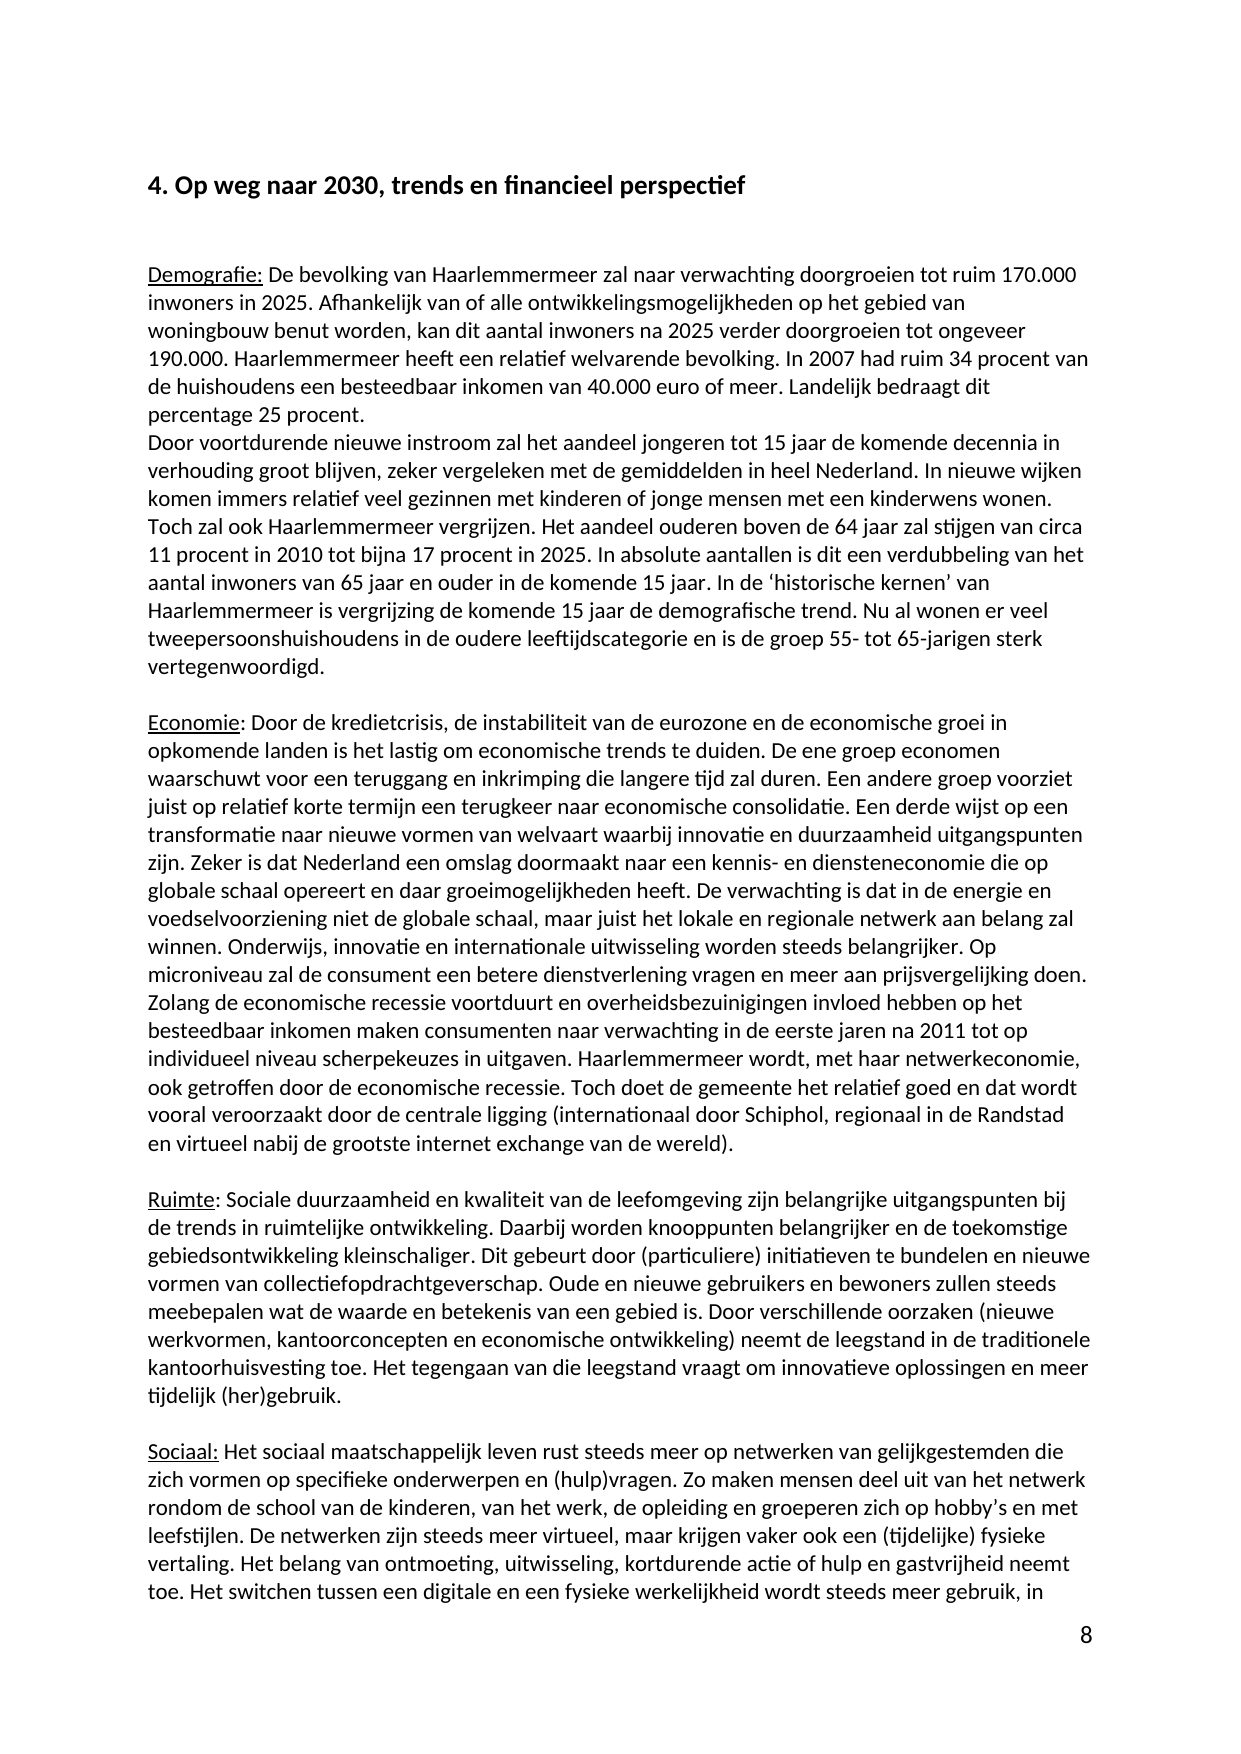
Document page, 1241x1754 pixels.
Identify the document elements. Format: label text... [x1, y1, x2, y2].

text Demografie: De bevolking van Haarlemmermeer zal naar verwachting doorgroeien tot ruim 170.000 inwoners in 2025. Afhankelijk van of alle ontwikkelingsmogelijkheden op het gebied van woningbouw benut worden, kan dit aantal inwoners na 2025 verder doorgroeien tot ongeveer 190.000. Haarlemmermeer heeft een relatief welvarende bevolking. In 2007 had ruim 34 procent van de huishoudens een besteedbaar inkomen van 40.000 euro of meer. Landelijk bedraagt dit percentage 25 procent. [148, 260, 1093, 428]
text Door voortdurende nieuwe instroom zal het aandeel jongeren tot 15 jaar de komende decennia in verhouding groot blijven, zeker vergeleken met de gemiddelden in heel Nederland. In nieuwe wijken komen immers relatief veel gezinnen met kinderen of jonge mensen met een kinderwens wonen. [148, 428, 1093, 512]
subtitle 4. Op weg naar 2030, trends en financieel perspectief [148, 168, 1093, 201]
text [148, 1437, 1093, 1605]
text Ruimte: Sociale duurzaamheid en kwaliteit van de leefomgeving zijn belangrijke uitgangspunten bij de trends in ruimtelijke ontwikkeling. Daarbij worden knooppunten belangrijker en de toekomstige gebiedsontwikkeling kleinschaliger. Dit gebeurt door (particuliere) initiatieven te bundelen en nieuwe vormen van collectiefopdrachtgeverschap. Oude en nieuwe gebruikers en bewoners zullen steeds meebepalen wat de waarde en betekenis van een gebied is. Door verschillende oorzaken (nieuwe werkvormen, kantoorconcepten en economische ontwikkeling) neemt de leegstand in de traditionele kantoorhuisvesting toe. Het tegengaan van die leegstand vraagt om innovatieve oplossingen en meer tijdelijk (her)gebruik. [148, 1185, 1093, 1409]
text Economie: Door de kredietcrisis, de instabiliteit van de eurozone en de economische groei in opkomende landen is het lastig om economische trends te duiden. De ene groep economen waarschuwt voor een teruggang en inkrimping die langere tijd zal duren. Een andere groep voorziet juist op relatief korte termijn een terugkeer naar economische consolidatie. Een derde wijst op een transformatie naar nieuwe vormen van welvaart waarbij innovatie en duurzaamheid uitgangspunten zijn. Zeker is dat Nederland een omslag doormaakt naar een kennis- en diensteneconomie die op globale schaal opereert en daar groeimogelijkheden heeft. De verwachting is dat in de energie en voedselvoorziening niet de globale schaal, maar juist het lokale en regionale netwerk aan belang zal winnen. Onderwijs, innovatie en internationale uitwisseling worden steeds belangrijker. Op microniveau zal de consument een betere dienstverlening vragen en meer aan prijsvergelijking doen. Zolang de economische recessie voortduurt en overheidsbezuinigingen invloed hebben op het besteedbaar inkomen maken consumenten naar verwachting in de eerste jaren na 2011 tot op individueel niveau scherpekeuzes in uitgaven. Haarlemmermeer wordt, met haar netwerkeconomie, ook getroffen door de economische recessie. Toch doet de gemeente het relatief goed en dat wordt vooral veroorzaakt door de centrale ligging (internationaal door Schiphol, regionaal in de Randstad en virtueel nabij de grootste internet exchange van de wereld). [148, 708, 1093, 1157]
text Toch zal ook Haarlemmermeer vergrijzen. Het aandeel ouderen boven de 64 jaar zal stijgen van circa 11 procent in 2010 tot bijna 17 procent in 2025. In absolute aantallen is dit een verdubbeling van het aantal inwoners van 65 jaar en ouder in de komende 15 jaar. In de ‘historische kernen’ van Haarlemmermeer is vergrijzing de komende 15 jaar de demografische trend. Nu al wonen er veel tweepersoonshuishoudens in de oudere leeftijdscategorie en is de groep 55- tot 65-jarigen sterk vertegenwoordigd. [148, 512, 1093, 680]
